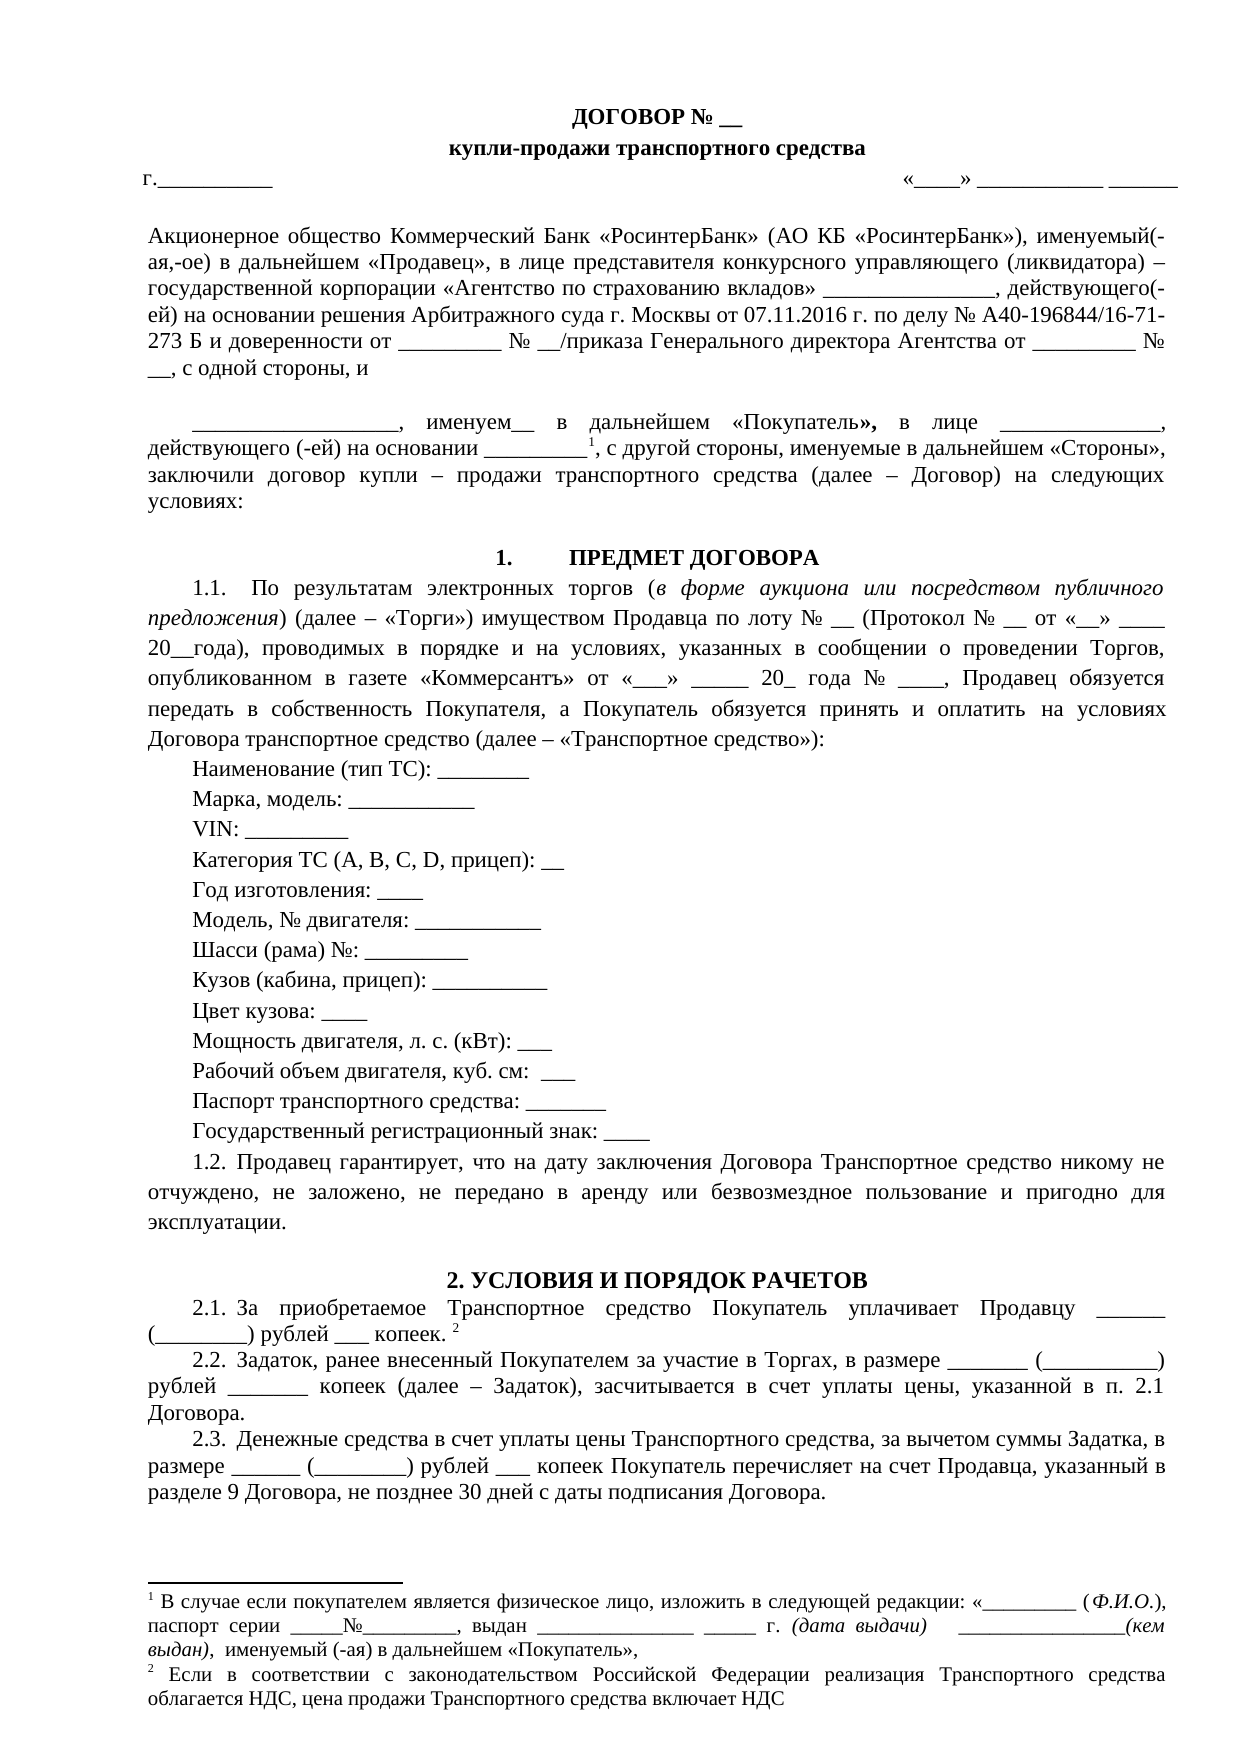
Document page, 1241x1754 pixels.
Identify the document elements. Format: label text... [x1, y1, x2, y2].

text Наименование (тип ТС): ________ [148, 755, 1167, 781]
title купли-продажи транспортного средства [148, 134, 1167, 160]
text 2.3. Денежные средства в счет уплаты цены Транспортного средства, за вычетом суммы Задатка, в размере ______ (________) рублей ___ копеек Покупатель перечисляет на счет Продавца, указанный в разделе 9 Договора, не позднее 30 дней с даты подписания Договора. [148, 1425, 1167, 1504]
text 2. УСЛОВИЯ И ПОРЯДОК РАЧЕТОВ [148, 1266, 1167, 1293]
text __________________, именуем__ в дальнейшем «Покупатель», в лице ______________, действующего (-ей) на основании _________, с другой стороны, именуемые в дальнейшем «Стороны», заключили договор купли – продажи транспортного средства (далее – Договор) на следующих условиях: [148, 408, 1167, 513]
text Цвет кузова: ____ [148, 997, 1167, 1023]
table_header «____» ___________ ______ [613, 164, 1189, 194]
text 2.2. Задаток, ранее внесенный Покупателем за участие в Торгах, в размере _______ (__________) рублей _______ копеек (далее – Задаток), засчитывается в счет уплаты цены, указанной в п. 2.1 Договора. [148, 1346, 1167, 1425]
table_header г.__________ [126, 164, 613, 194]
text Государственный регистрационный знак: ____ [148, 1117, 1167, 1144]
text Год изготовления: ____ [148, 876, 1167, 902]
list ПРЕДМЕТ ДОГОВОРА [148, 543, 1167, 570]
text Акционерное общество Коммерческий Банк «РосинтерБанк» (АО КБ «РосинтерБанк»), именуемый(-ая,-ое) в дальнейшем «Продавец», в лице представителя конкурсного управляющего (ликвидатора) – государственной корпорации «Агентство по страхованию вкладов» _______________, действующего(-ей) на основании решения Арбитражного суда г. Москвы от 07.11.2016 г. по делу № А40-196844/16-71-273 Б и доверенности от _________ № __/приказа Генерального директора Агентства от _________ № __, с одной стороны, и [148, 222, 1167, 380]
text Паспорт транспортного средства: _______ [148, 1087, 1167, 1114]
text Шасси (рама) №: _________ [148, 936, 1167, 963]
text VIN: _________ [148, 815, 1167, 842]
text Мощность двигателя, л. с. (кВт): ___ [148, 1027, 1167, 1053]
text 2.1. За приобретаемое Транспортное средство Покупатель уплачивает Продавцу ______ (________) рублей ___ копеек. [148, 1293, 1167, 1346]
text Кузов (кабина, прицеп): __________ [148, 966, 1167, 993]
text Рабочий объем двигателя, куб. см: ___ [148, 1057, 1167, 1083]
text Марка, модель: ___________ [148, 785, 1167, 812]
text Категория ТС (А, В, С, D, прицеп): __ [148, 846, 1167, 872]
title ДОГОВОР № __ [148, 103, 1167, 130]
list Продавец гарантирует, что на дату заключения Договора Транспортное средство никому не отчуждено, не заложено, не передано в аренду или безвозмездное пользование и пригодно для эксплуатации. [148, 1148, 1167, 1234]
text Модель, № двигателя: ___________ [148, 906, 1167, 932]
list По результатам электронных торгов (в форме аукциона или посредством публичного предложения) (далее – «Торги») имуществом Продавца по лоту № __ (Протокол № __ от «__» ____ 20__года), проводимых в порядке и на условиях, указанных в сообщении о проведении Торгов, опубликованном в газете «Коммерсантъ» от «___» _____ 20_ года № ____, Продавец обязуется передать в собственность Покупателя, а Покупатель обязуется принять и оплатить на условиях Договора транспортное средство (далее – «Транспортное средство»): [148, 574, 1167, 751]
